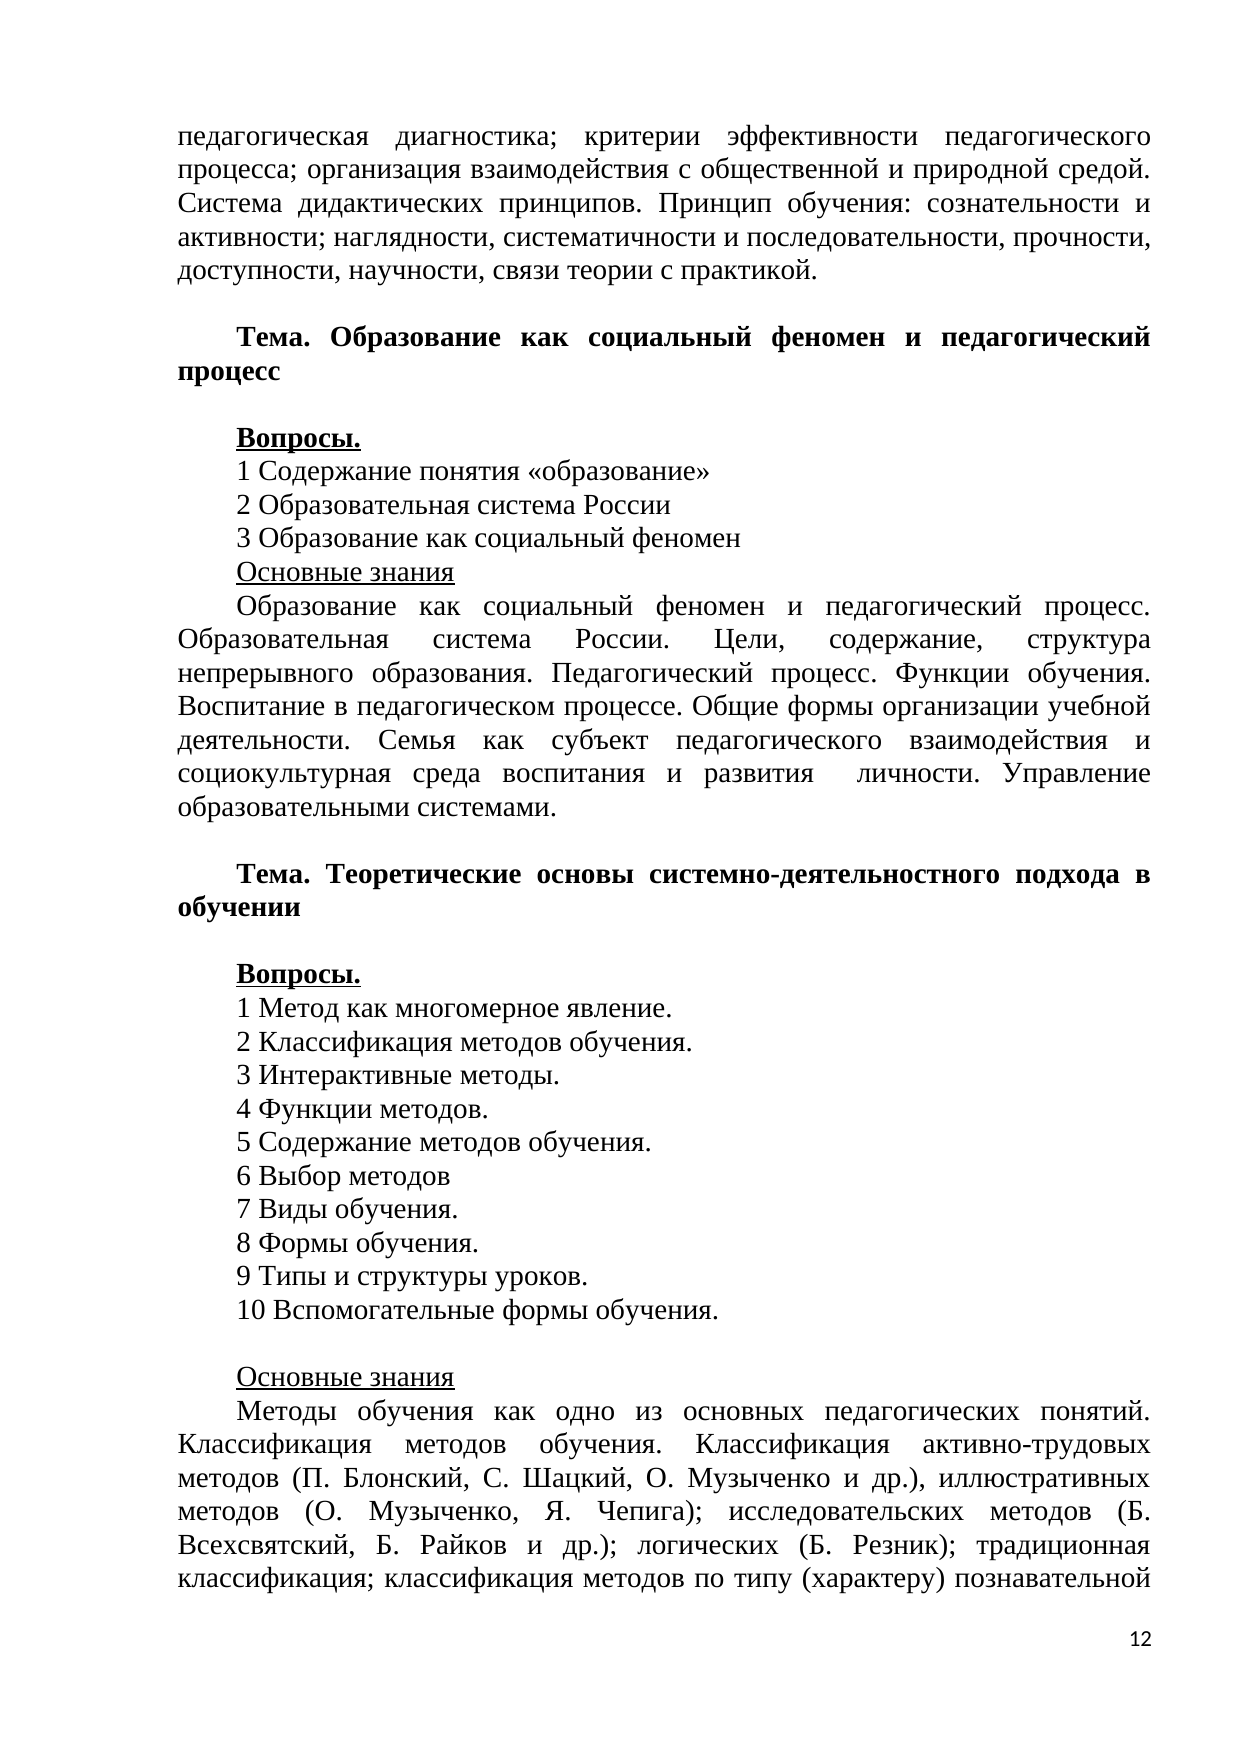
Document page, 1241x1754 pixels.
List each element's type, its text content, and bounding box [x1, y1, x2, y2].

text Вопросы. [177, 420, 1152, 453]
text 3 Образование как социальный феномен [177, 521, 1152, 554]
text 1 Метод как многомерное явление. [177, 990, 1152, 1024]
text Вопросы. [177, 957, 1152, 990]
text 4 Функции методов. [177, 1091, 1152, 1124]
text 7 Виды обучения. [177, 1191, 1152, 1225]
text Основные знания [177, 1359, 1152, 1393]
text Основные знания [177, 554, 1152, 588]
text 10 Вспомогательные формы обучения. [177, 1292, 1152, 1326]
text 8 Формы обучения. [177, 1225, 1152, 1258]
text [177, 118, 1152, 286]
text Образование как социальный феномен и педагогический процесс. Образовательная система России. Цели, содержание, структура непрерывного образования. Педагогический процесс. Функции обучения. Воспитание в педагогическом процессе. Общие формы организации учебной деятельности. Семья как субъект педагогического взаимодействия и социокультурная среда воспитания и развития личности. Управление образовательными системами. [177, 588, 1152, 822]
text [177, 1393, 1152, 1594]
text 5 Содержание методов обучения. [177, 1124, 1152, 1158]
text 2 Образовательная система России [177, 487, 1152, 521]
text Тема. Образование как социальный феномен и педагогический процесс [177, 319, 1152, 386]
text 3 Интерактивные методы. [177, 1057, 1152, 1091]
text 2 Классификация методов обучения. [177, 1024, 1152, 1057]
text 1 Содержание понятия «образование» [177, 453, 1152, 487]
text 6 Выбор методов [177, 1158, 1152, 1191]
text Тема. Теоретические основы системно-деятельностного подхода в обучении [177, 856, 1152, 923]
text 9 Типы и структуры уроков. [177, 1258, 1152, 1292]
